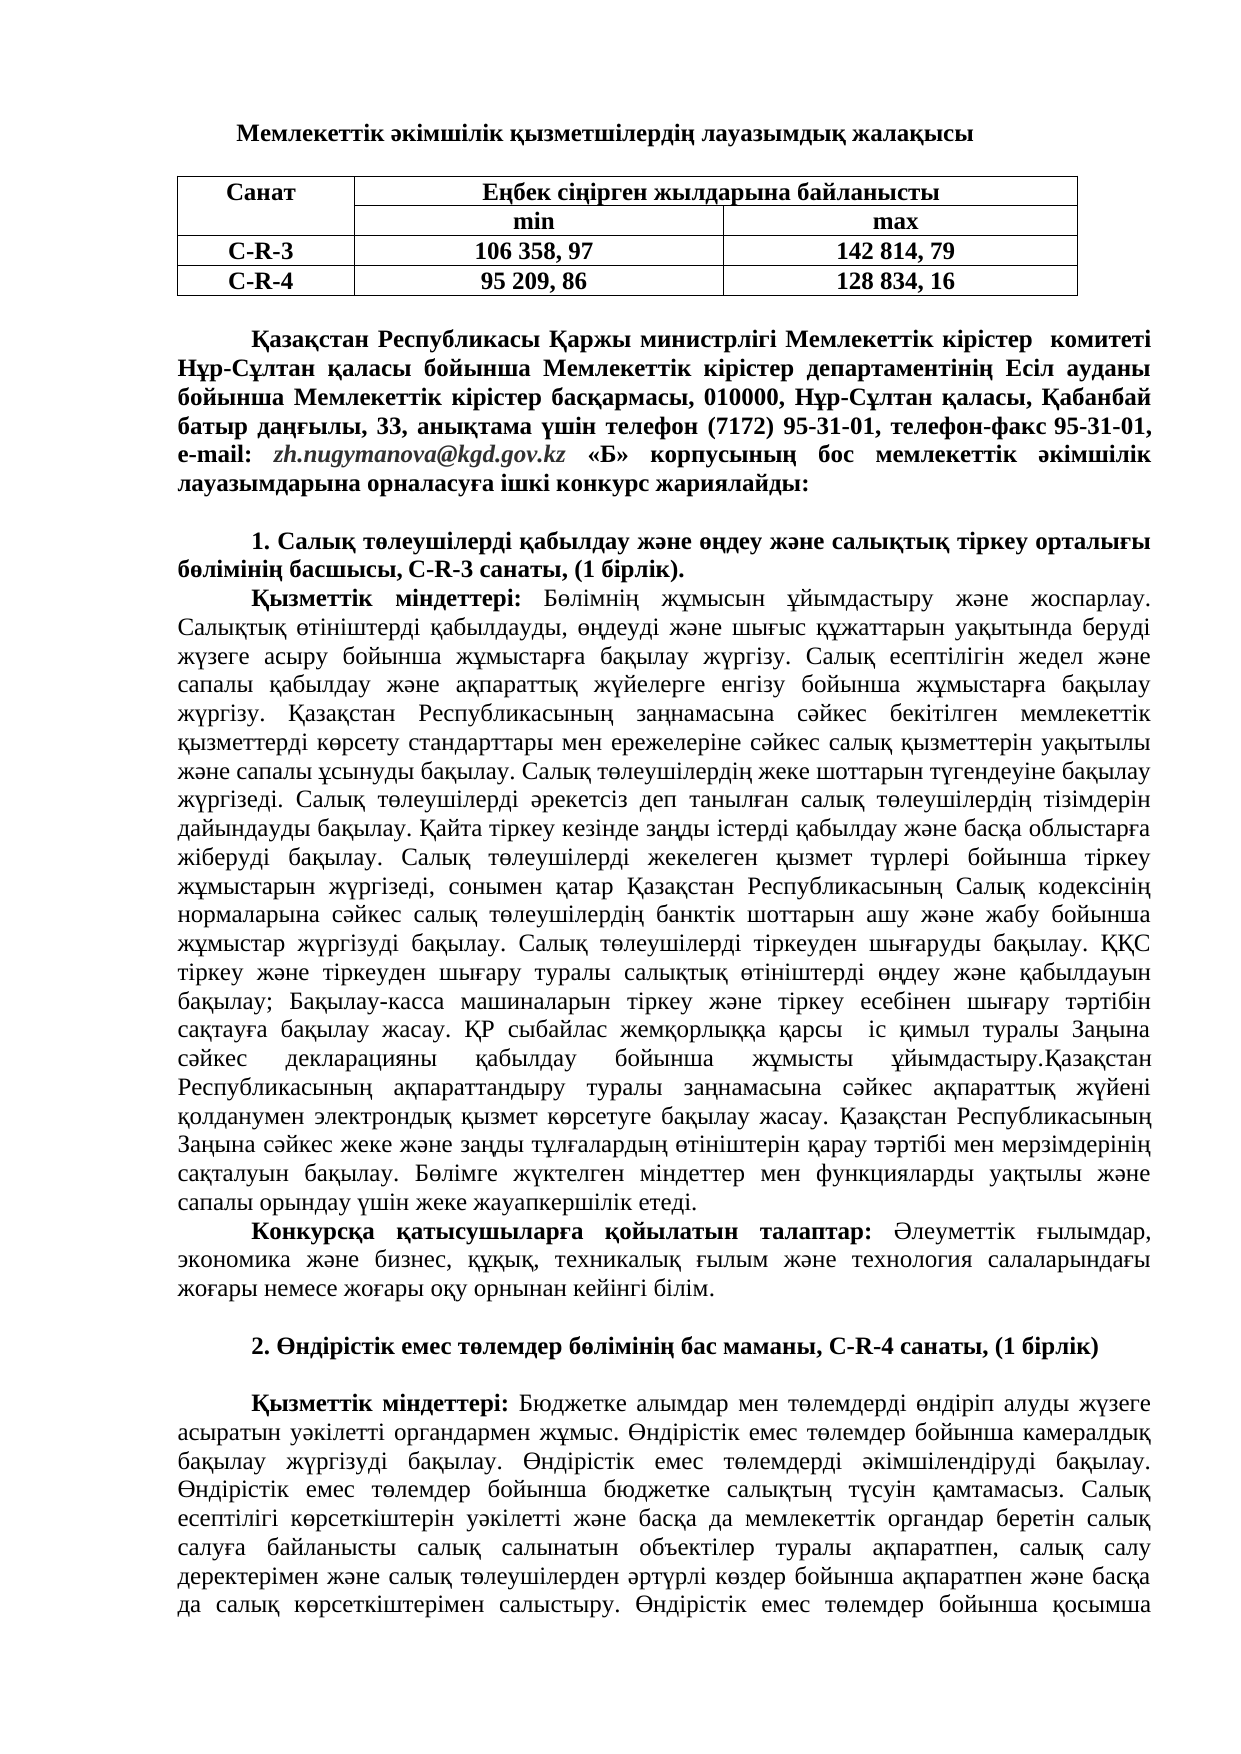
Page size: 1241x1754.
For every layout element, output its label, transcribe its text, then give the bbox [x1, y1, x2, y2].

text Қызметтік міндеттері: Бөлімнің жұмысын ұйымдастыру және жоспарлау. Салықтық өтініштерді қабылдауды, өңдеуді және шығыс құжаттарын уақытында беруді жүзеге асыру бойынша жұмыстарға бақылау жүргізу. Салық есептілігін жедел және сапалы қабылдау және ақпараттық жүйелерге енгізу бойынша жұмыстарға бақылау жүргізу. Қазақстан Республикасының заңнамасына сәйкес бекітілген мемлекеттік қызметтерді көрсету стандарттары мен ережелеріне сәйкес салық қызметтерін уақытылы және сапалы ұсынуды бақылау. Салық төлеушілердің жеке шоттарын түгендеуіне бақылау жүргізеді. Салық төлеушілерді әрекетсіз деп танылған салық төлеушілердің тізімдерін дайындауды бақылау. Қайта тіркеу кезінде заңды істерді қабылдау және басқа облыстарға жіберуді бақылау. Салық төлеушілерді жекелеген қызмет түрлері бойынша тіркеу жұмыстарын жүргізеді, сонымен қатар Қазақстан Республикасының Салық кодексінің нормаларына сәйкес салық төлеушілердің банктік шоттарын ашу және жабу бойынша жұмыстар жүргізуді бақылау. Салық төлеушілерді тіркеуден шығаруды бақылау. ҚҚС тіркеу және тіркеуден шығару туралы салықтық өтініштерді өңдеу және қабылдауын бақылау; Бақылау-касса машиналарын тіркеу және тіркеу есебінен шығару тәртібін сақтауға бақылау жасау. ҚР сыбайлас жемқорлыққа қарсы іс қимыл туралы Заңына сәйкес декларацияны қабылдау бойынша жұмысты ұйымдастыру.Қазақстан Республикасының ақпараттандыру туралы заңнамасына сәйкес ақпараттық жүйені қолданумен электрондық қызмет көрсетуге бақылау жасау. Қазақстан Республикасының Заңына сәйкес жеке және заңды тұлғалардың өтініштерін қарау тәртібі мен мерзімдерінің сақталуын бақылау. Бөлімге жүктелген міндеттер мен функцияларды уақтылы және сапалы орындау үшін жеке жауапкершілік етеді. [177, 583, 1152, 1216]
text Мемлекеттік әкімшілік қызметшілердің лауазымдық жалақысы [31, 118, 1124, 147]
table_cell С-R-4 [178, 266, 354, 295]
text Конкурсқа қатысушыларға қойылатын талаптар: Әлеуметтік ғылымдар, экономика және бизнес, құқық, техникалық ғылым және технология салаларындағы жоғары немесе жоғары оқу орнынан кейінгі білім. [177, 1216, 1152, 1302]
table_cell min [355, 206, 723, 235]
text 2. Өндірістік емес төлемдер бөлімінің бас маманы, С-R-4 санаты, (1 бірлік) [177, 1331, 1152, 1359]
text 1. Салық төлеушілерді қабылдау және өңдеу және салықтық тіркеу орталығы бөлімінің басшысы, С-R-3 санаты, (1 бірлік). [177, 526, 1152, 583]
table_cell 106 358, 97 [355, 236, 723, 265]
table_cell 128 834, 16 [724, 266, 1077, 295]
table_cell 142 814, 79 [724, 236, 1077, 265]
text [177, 1388, 1152, 1618]
table_cell 95 209, 86 [355, 266, 723, 295]
table_cell max [724, 206, 1077, 235]
table_header Санат [178, 177, 354, 235]
table_cell С-R-3 [178, 236, 354, 265]
text Қазақстан Республикасы Қаржы министрлігі Мемлекеттік кірістер комитеті Нұр-Сұлтан қаласы бойынша Мемлекеттік кірістер департаментінің Есіл ауданы бойынша Мемлекеттік кірістер басқармасы, 010000, Нұр-Сұлтан қаласы, Қабанбай батыр даңғылы, 33, анықтама үшін телефон (7172) 95-31-01, телефон-факс 95-31-01, е-mail: zh.nugymanova@kgd.gov.kz «Б» корпусының бос мемлекеттік әкімшілік лауазымдарына орналасуға ішкі конкурс жариялайды: [177, 324, 1152, 497]
table_header Еңбек сіңірген жылдарына байланысты [355, 177, 1077, 205]
